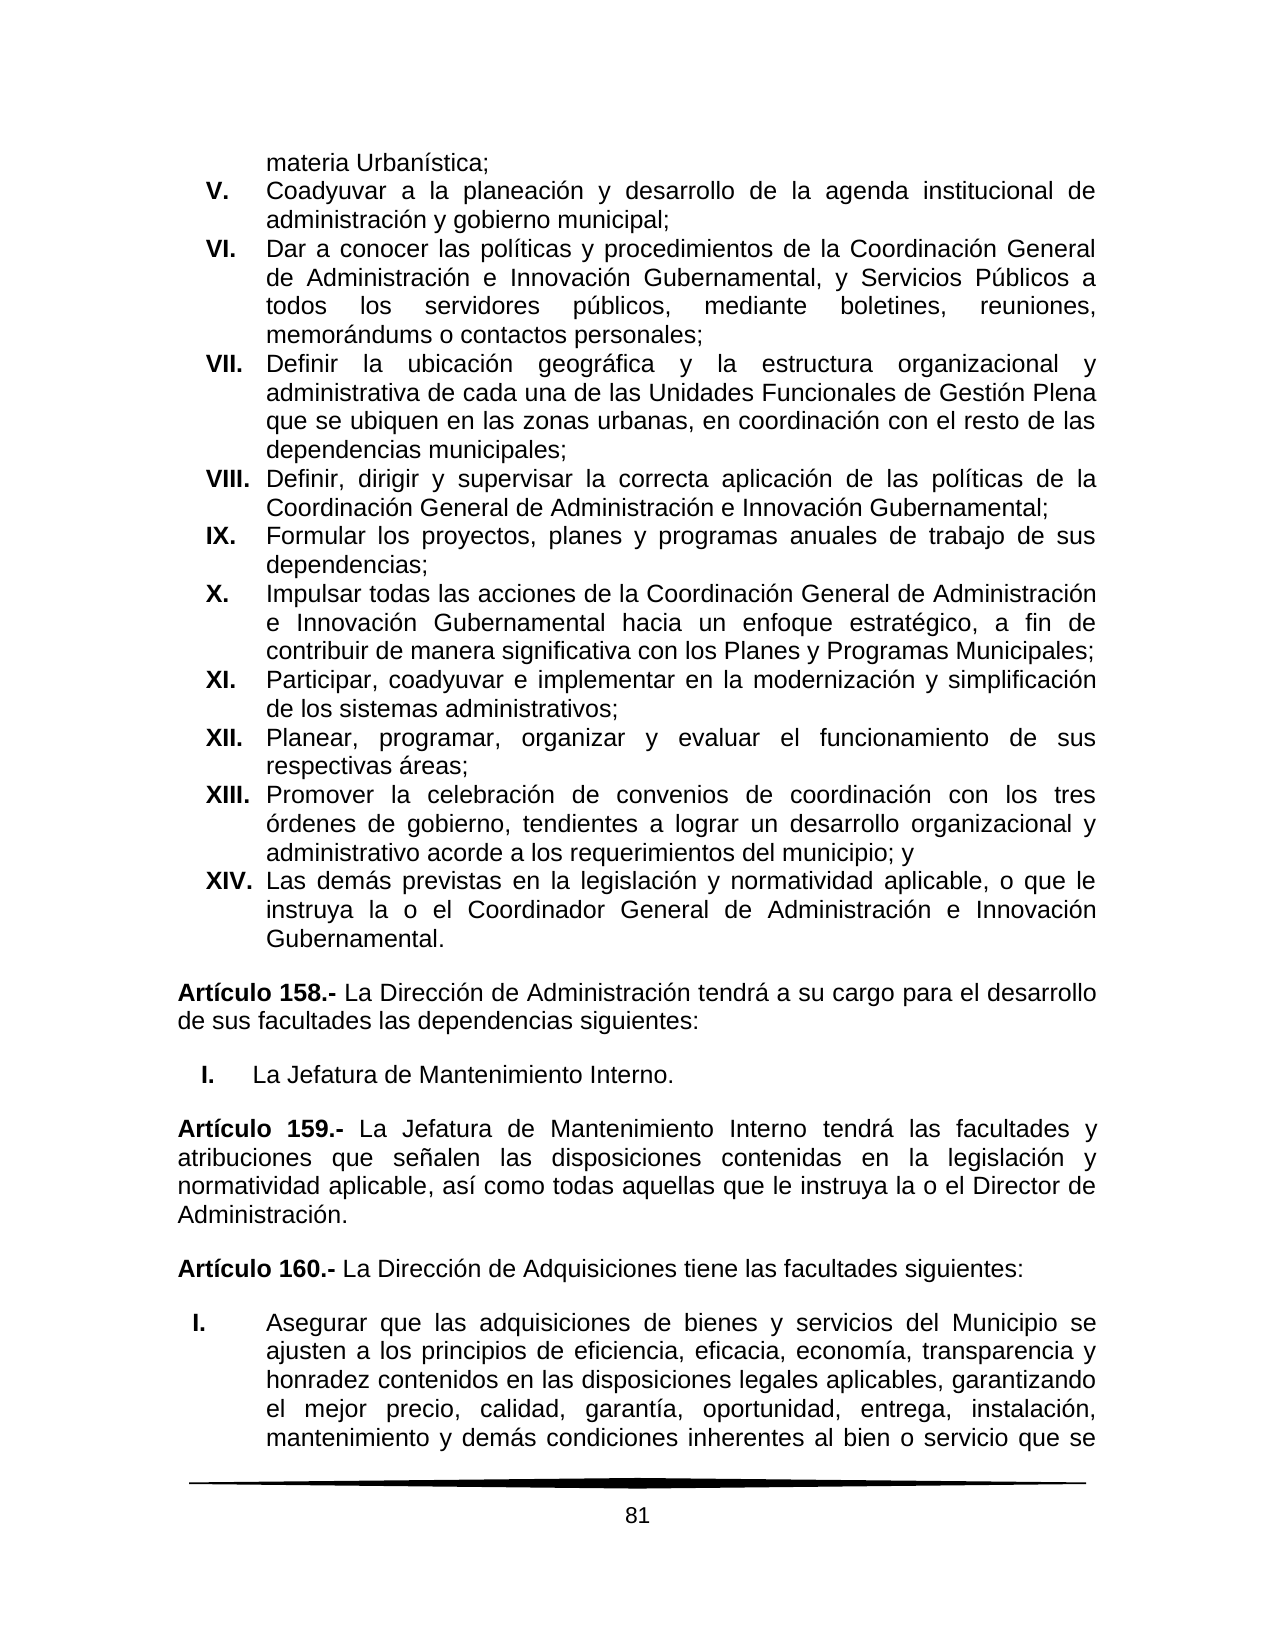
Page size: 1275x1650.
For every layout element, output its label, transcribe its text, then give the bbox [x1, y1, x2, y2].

list La Jefatura de Mantenimiento Interno. [215, 1060, 1098, 1089]
text Artículo 159.- La Jefatura de Mantenimiento Interno tendrá las facultades y atribuciones que señalen las disposiciones contenidas en la legislación y normatividad aplicable, así como todas aquellas que le instruya la o el Director de Administración. [177, 1114, 1098, 1229]
list Planear, programar, organizar y evaluar el funcionamiento de sus respectivas áreas; [206, 723, 1098, 780]
text Artículo 160.- La Dirección de Adquisiciones tiene las facultades siguientes: [177, 1254, 1098, 1283]
list Coadyuvar a la planeación y desarrollo de la agenda institucional de administración y gobierno municipal; [206, 176, 1098, 234]
list Dar a conocer las políticas y procedimientos de la Coordinación General de Administración e Innovación Gubernamental, y Servicios Públicos a todos los servidores públicos, mediante boletines, reuniones, memorándums o contactos personales; [206, 234, 1098, 349]
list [192, 1308, 1098, 1451]
list Participar, coadyuvar e implementar en la modernización y simplificación de los sistemas administrativos; [206, 665, 1098, 723]
list Impulsar todas las acciones de la Coordinación General de Administración e Innovación Gubernamental hacia un enfoque estratégico, a fin de contribuir de manera significativa con los Planes y Programas Municipales; [206, 579, 1098, 665]
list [206, 148, 1098, 176]
list Definir la ubicación geográfica y la estructura organizacional y administrativa de cada una de las Unidades Funcionales de Gestión Plena que se ubiquen en las zonas urbanas, en coordinación con el resto de las dependencias municipales; [206, 349, 1098, 464]
list Formular los proyectos, planes y programas anuales de trabajo de sus dependencias; [206, 521, 1098, 579]
list Promover la celebración de convenios de coordinación con los tres órdenes de gobierno, tendientes a lograr un desarrollo organizacional y administrativo acorde a los requerimientos del municipio; y [206, 780, 1098, 866]
list Las demás previstas en la legislación y normatividad aplicable, o que le instruya la o el Coordinador General de Administración e Innovación Gubernamental. [206, 866, 1098, 953]
list Definir, dirigir y supervisar la correcta aplicación de las políticas de la Coordinación General de Administración e Innovación Gubernamental; [206, 464, 1098, 521]
text Artículo 158.- La Dirección de Administración tendrá a su cargo para el desarrollo de sus facultades las dependencias siguientes: [177, 978, 1098, 1035]
